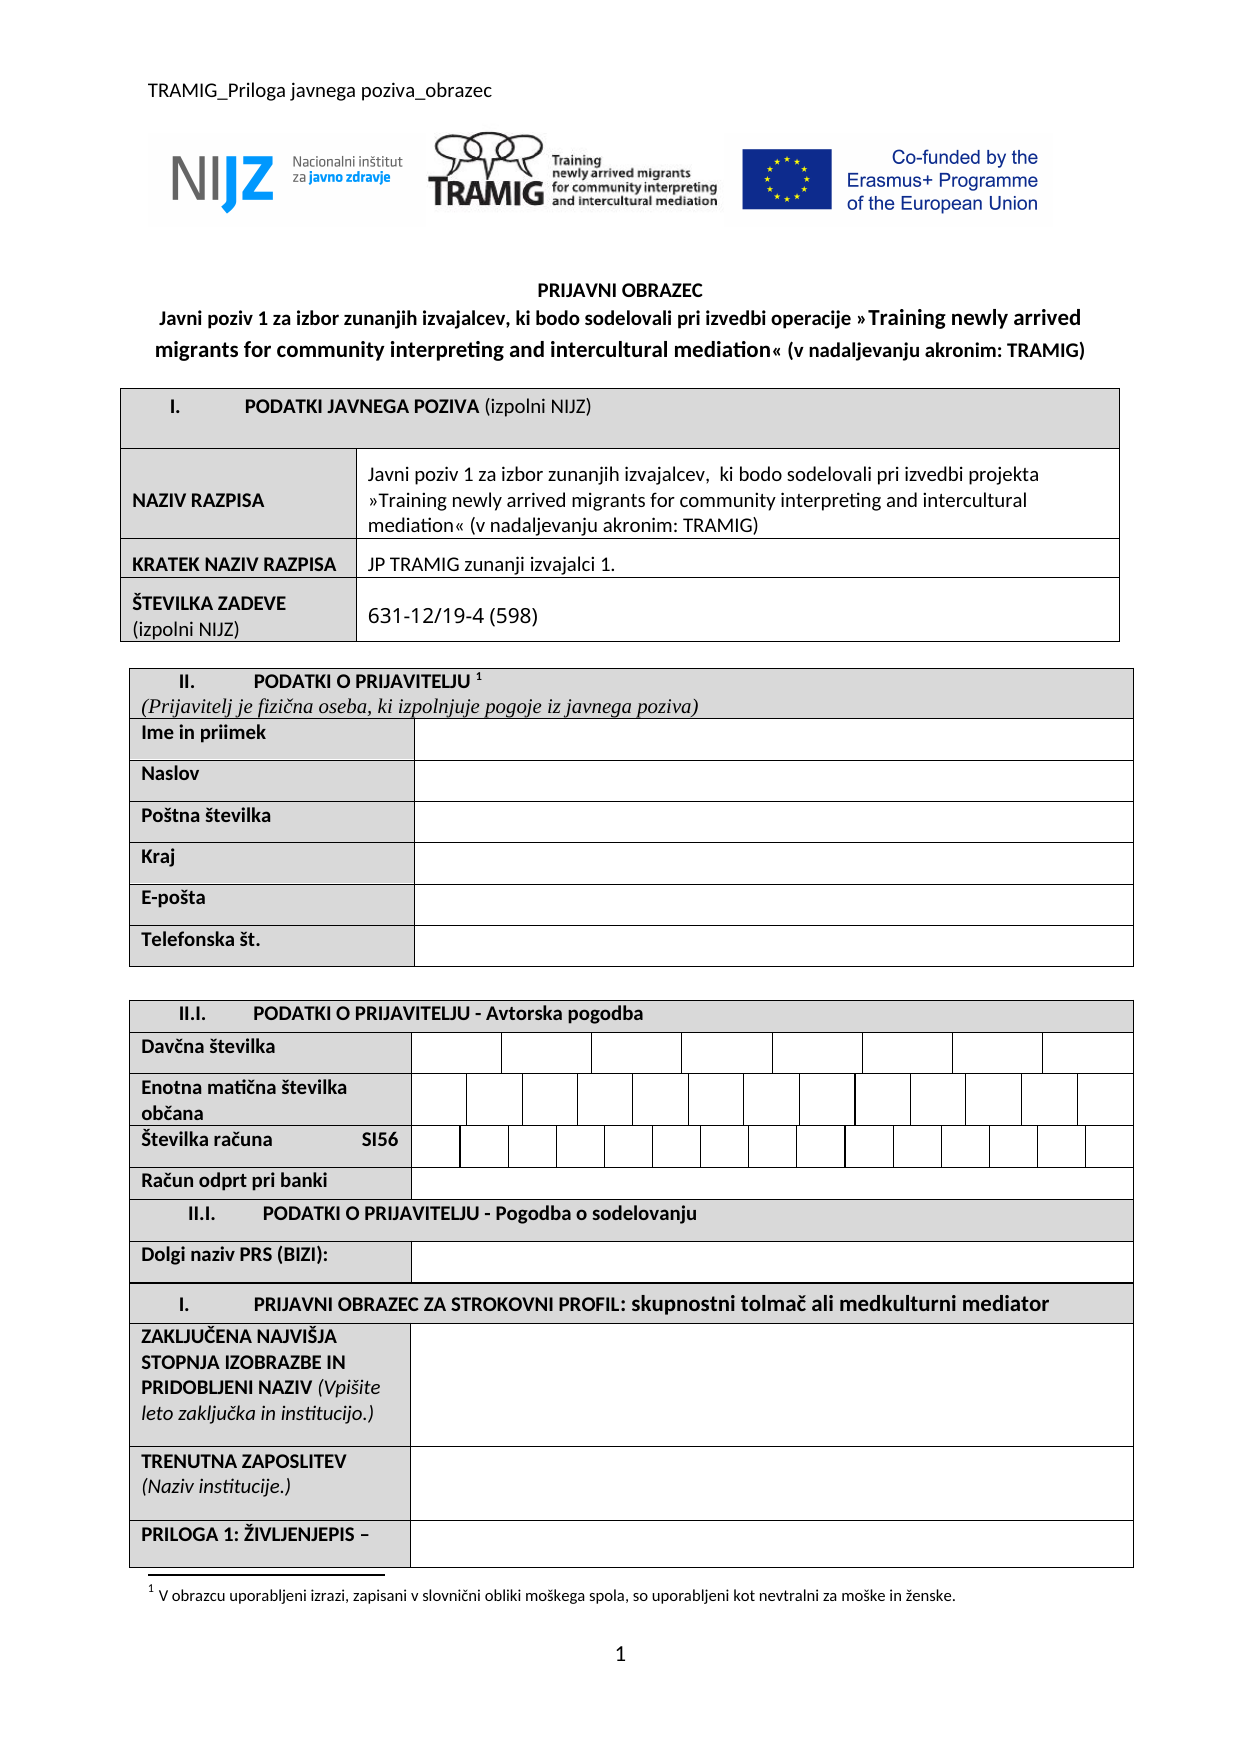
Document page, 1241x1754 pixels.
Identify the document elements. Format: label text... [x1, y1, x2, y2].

table_cell [633, 1074, 688, 1125]
table_cell Naslov [130, 761, 414, 801]
table_cell [744, 1074, 799, 1125]
table_cell KRATEK NAZIV RAZPISA [121, 539, 356, 577]
table_cell [966, 1074, 1021, 1125]
table_cell [557, 1126, 604, 1167]
table_cell [1078, 1074, 1133, 1125]
table_cell [461, 1126, 508, 1167]
table_cell [605, 1126, 652, 1167]
table_cell [797, 1126, 844, 1167]
table_cell [523, 1074, 577, 1125]
table_cell [773, 1033, 862, 1073]
table_cell [846, 1126, 893, 1167]
table_cell [1086, 1126, 1133, 1167]
table_cell [415, 802, 1133, 842]
table_cell [863, 1033, 952, 1073]
table_cell [953, 1033, 1042, 1073]
picture [147, 115, 1053, 227]
table_cell [1038, 1126, 1085, 1167]
table_cell 631-12/19-4 (598) [357, 578, 1119, 641]
table_cell [412, 1242, 1133, 1282]
table_cell Ime in priimek [130, 719, 414, 759]
table_header II.I. PODATKI O PRIJAVITELJU - Avtorska pogodba [130, 1001, 1133, 1032]
table_cell Javni poziv 1 za izbor zunanjih izvajalcev, ki bodo sodelovali pri izvedbi projekta »Training newly arrived migrants for community interpreting and intercultural mediation« (v nadaljevanju akronim: TRAMIG) [357, 449, 1119, 538]
table_cell Telefonska št. [130, 926, 414, 966]
table_cell [415, 719, 1133, 759]
table_header PODATKI JAVNEGA POZIVA (izpolni NIJZ) [121, 389, 1119, 448]
table_cell Enotna matična številka občana [130, 1074, 411, 1125]
table_cell NAZIV RAZPISA [121, 449, 356, 538]
table_cell [415, 761, 1133, 801]
table_cell [412, 1126, 459, 1167]
table_cell [412, 1074, 466, 1125]
table_cell [411, 1447, 1133, 1520]
table_cell JP TRAMIG zunanji izvajalci 1. [357, 539, 1119, 577]
table_cell [990, 1126, 1037, 1167]
table_cell [412, 1033, 501, 1073]
table_cell [800, 1074, 854, 1125]
table_cell [411, 1324, 1133, 1446]
table_cell [509, 1126, 556, 1167]
table_cell [502, 1033, 591, 1073]
table_cell [653, 1126, 700, 1167]
table_header PODATKI O PRIJAVITELJU (Prijavitelj je fizična oseba, ki izpolnjuje pogoje iz javnega poziva) [130, 669, 1133, 718]
table_cell ŠTEVILKA ZADEVE (izpolni NIJZ) [121, 578, 356, 641]
table_cell [856, 1074, 910, 1125]
table_cell [1022, 1074, 1077, 1125]
table_cell E-pošta [130, 885, 414, 925]
table_cell [415, 885, 1133, 925]
text Javni poziv 1 za izbor zunanjih izvajalcev, ki bodo sodelovali pri izvedbi operacije »Training newly arrived migrants for community interpreting and intercultural mediation« (v nadaljevanju akronim: TRAMIG) [148, 303, 1093, 363]
table_cell [749, 1126, 796, 1167]
table_cell PRILOGA 1: ŽIVLJENJEPIS – PRETEKLE ZAPOSLITVE IN IZKUŠNJE V PRAKSI (Navedba let in institucije.) [130, 1521, 410, 1567]
table_cell II.I. PODATKI O PRIJAVITELJU - Pogodba o sodelovanju [130, 1200, 1133, 1241]
table_cell [415, 926, 1133, 966]
table_cell ZAKLJUČENA NAJVIŠJA STOPNJA IZOBRAZBE IN PRIDOBLJENI NAZIV (Vpišite leto zaključka in institucijo.) [130, 1324, 410, 1446]
table_cell [911, 1074, 965, 1125]
table_cell [412, 1168, 1133, 1199]
table_cell TRENUTNA ZAPOSLITEV (Naziv institucije.) [130, 1447, 410, 1520]
table_cell Kraj [130, 843, 414, 883]
table_header PRIJAVNI OBRAZEC ZA STROKOVNI PROFIL: skupnostni tolmač ali medkulturni mediator [130, 1284, 1133, 1323]
table_cell [942, 1126, 989, 1167]
table_cell [689, 1074, 743, 1125]
table_cell [467, 1074, 522, 1125]
table_cell Račun odprt pri banki [130, 1168, 411, 1199]
table_cell Davčna številka [130, 1033, 411, 1073]
table_cell [578, 1074, 632, 1125]
table_cell Številka računa SI56 [130, 1126, 411, 1167]
table_cell [411, 1521, 1133, 1567]
table_cell [415, 843, 1133, 883]
table_cell [1043, 1033, 1133, 1073]
table_cell [894, 1126, 941, 1167]
table_cell Poštna številka [130, 802, 414, 842]
text PRIJAVNI OBRAZEC [148, 277, 1093, 303]
table_cell [682, 1033, 772, 1073]
table_cell [701, 1126, 748, 1167]
table_cell Dolgi naziv PRS (BIZI): [130, 1242, 411, 1282]
table_cell [592, 1033, 681, 1073]
